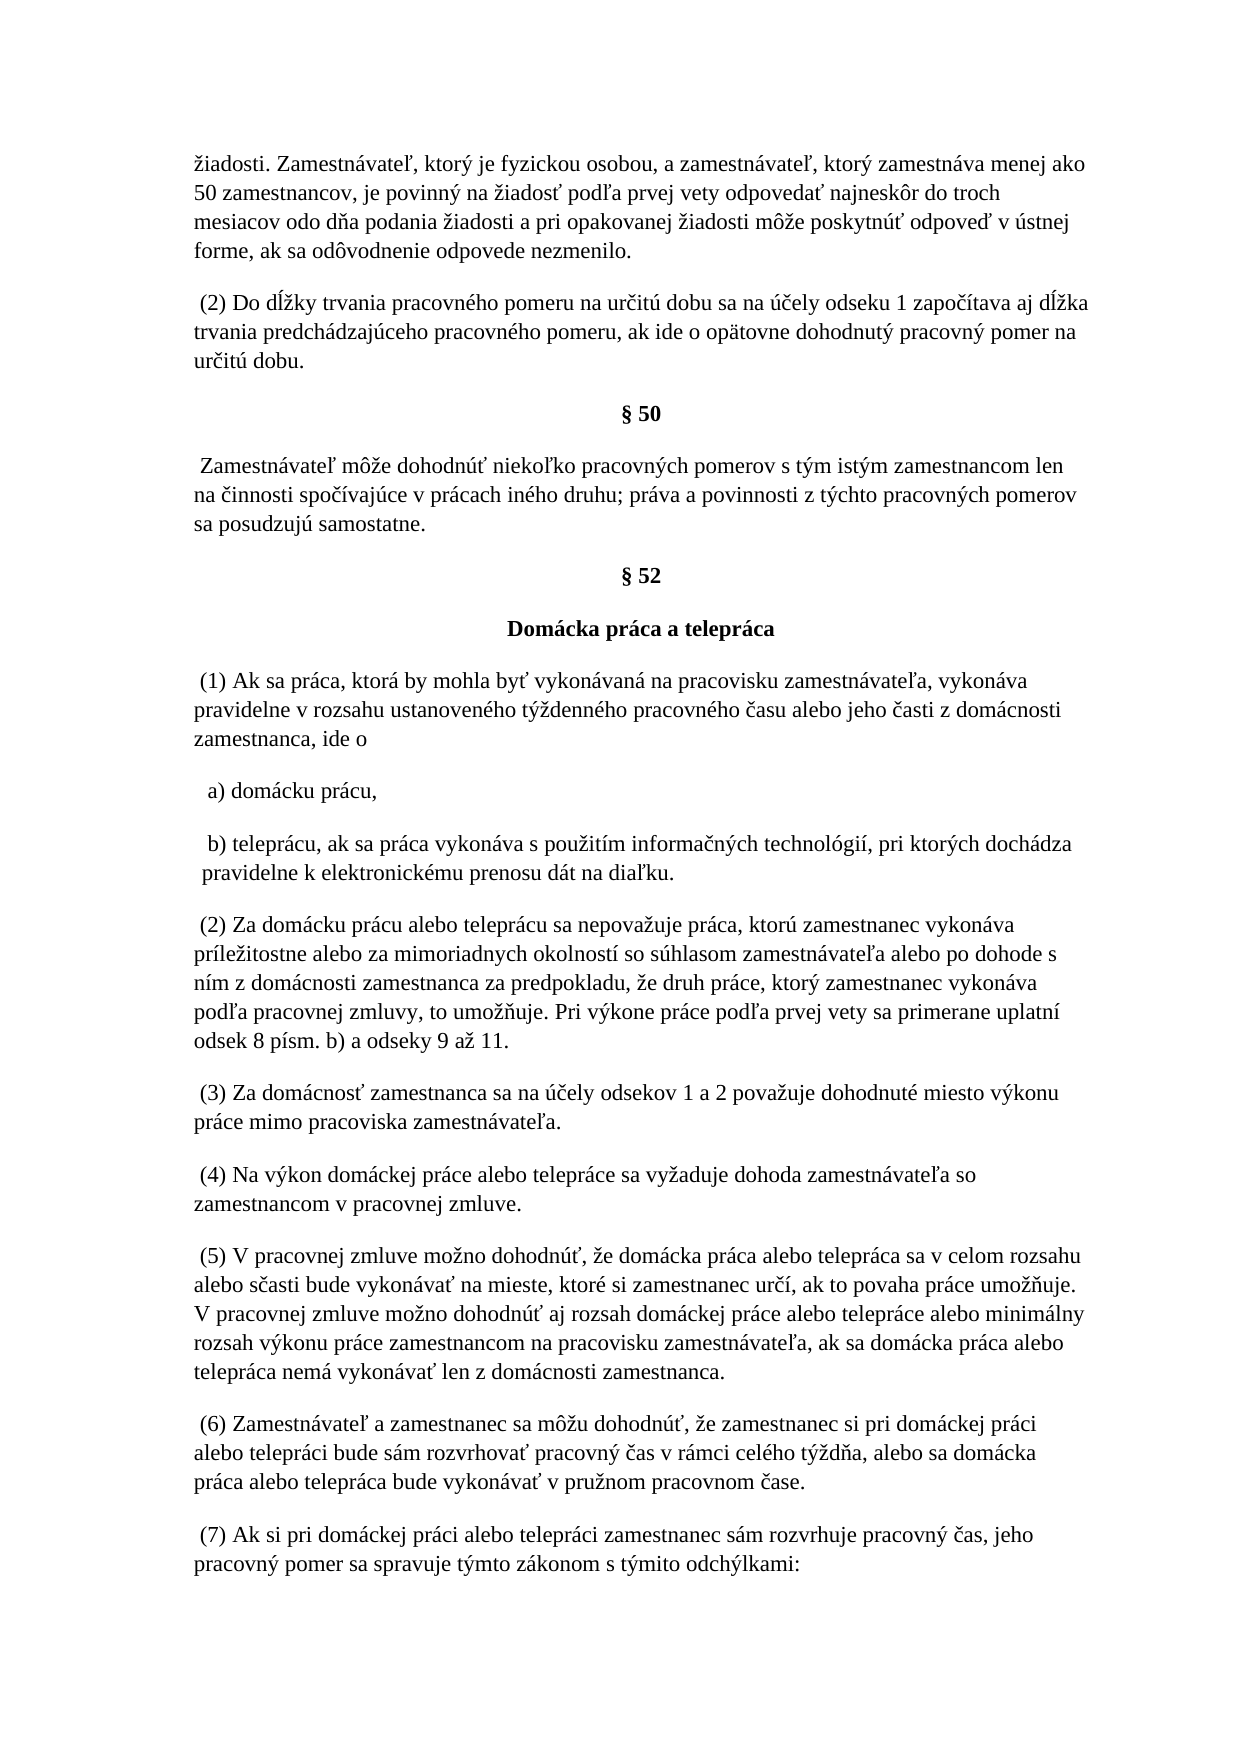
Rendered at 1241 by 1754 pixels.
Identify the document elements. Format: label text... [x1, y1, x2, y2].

text (4) Na výkon domáckej práce alebo telepráce sa vyžaduje dohoda zamestnávateľa so zamestnancom v pracovnej zmluve. [194, 1161, 1090, 1216]
text b) teleprácu, ak sa práca vykonáva s použitím informačných technológií, pri ktorých dochádza pravidelne k elektronickému prenosu dát na diaľku. [202, 830, 1090, 885]
text (7) Ak si pri domáckej práci alebo telepráci zamestnanec sám rozvrhuje pracovný čas, jeho pracovný pomer sa spravuje týmto zákonom s týmito odchýlkami: [194, 1521, 1090, 1576]
text (6) Zamestnávateľ a zamestnanec sa môžu dohodnúť, že zamestnanec si pri domáckej práci alebo telepráci bude sám rozvrhovať pracovný čas v rámci celého týždňa, alebo sa domácka práca alebo telepráca bude vykonávať v pružnom pracovnom čase. [194, 1410, 1090, 1494]
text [194, 150, 1090, 263]
text (5) V pracovnej zmluve možno dohodnúť, že domácka práca alebo telepráca sa v celom rozsahu alebo sčasti bude vykonávať na mieste, ktoré si zamestnanec určí, ak to povaha práce umožňuje. V pracovnej zmluve možno dohodnúť aj rozsah domáckej práce alebo telepráce alebo minimálny rozsah výkonu práce zamestnancom na pracovisku zamestnávateľa, ak sa domácka práca alebo telepráca nemá vykonávať len z domácnosti zamestnanca. [194, 1242, 1090, 1384]
text (2) Za domácku prácu alebo teleprácu sa nepovažuje práca, ktorú zamestnanec vykonáva príležitostne alebo za mimoriadnych okolností so súhlasom zamestnávateľa alebo po dohode s ním z domácnosti zamestnanca za predpokladu, že druh práce, ktorý zamestnanec vykonáva podľa pracovnej zmluvy, to umožňuje. Pri výkone práce podľa prvej vety sa primerane uplatní odsek 8 písm. b) a odseky 9 až 11. [194, 911, 1090, 1053]
text Domácka práca a telepráca [186, 615, 1090, 641]
text (2) Do dĺžky trvania pracovného pomeru na určitú dobu sa na účely odseku 1 započítava aj dĺžka trvania predchádzajúceho pracovného pomeru, ak ide o opätovne dohodnutý pracovný pomer na určitú dobu. [194, 289, 1090, 373]
text Zamestnávateľ môže dohodnúť niekoľko pracovných pomerov s tým istým zamestnancom len na činnosti spočívajúce v prácach iného druhu; práva a povinnosti z týchto pracovných pomerov sa posudzujú samostatne. [194, 452, 1090, 536]
text a) domácku prácu, [202, 777, 1090, 804]
text (3) Za domácnosť zamestnanca sa na účely odsekov 1 a 2 považuje dohodnuté miesto výkonu práce mimo pracoviska zamestnávateľa. [194, 1079, 1090, 1135]
text § 50 [186, 399, 1090, 426]
text (1) Ak sa práca, ktorá by mohla byť vykonávaná na pracovisku zamestnávateľa, vykonáva pravidelne v rozsahu ustanoveného týždenného pracovného času alebo jeho časti z domácnosti zamestnanca, ide o [194, 667, 1090, 751]
text § 52 [186, 562, 1090, 589]
